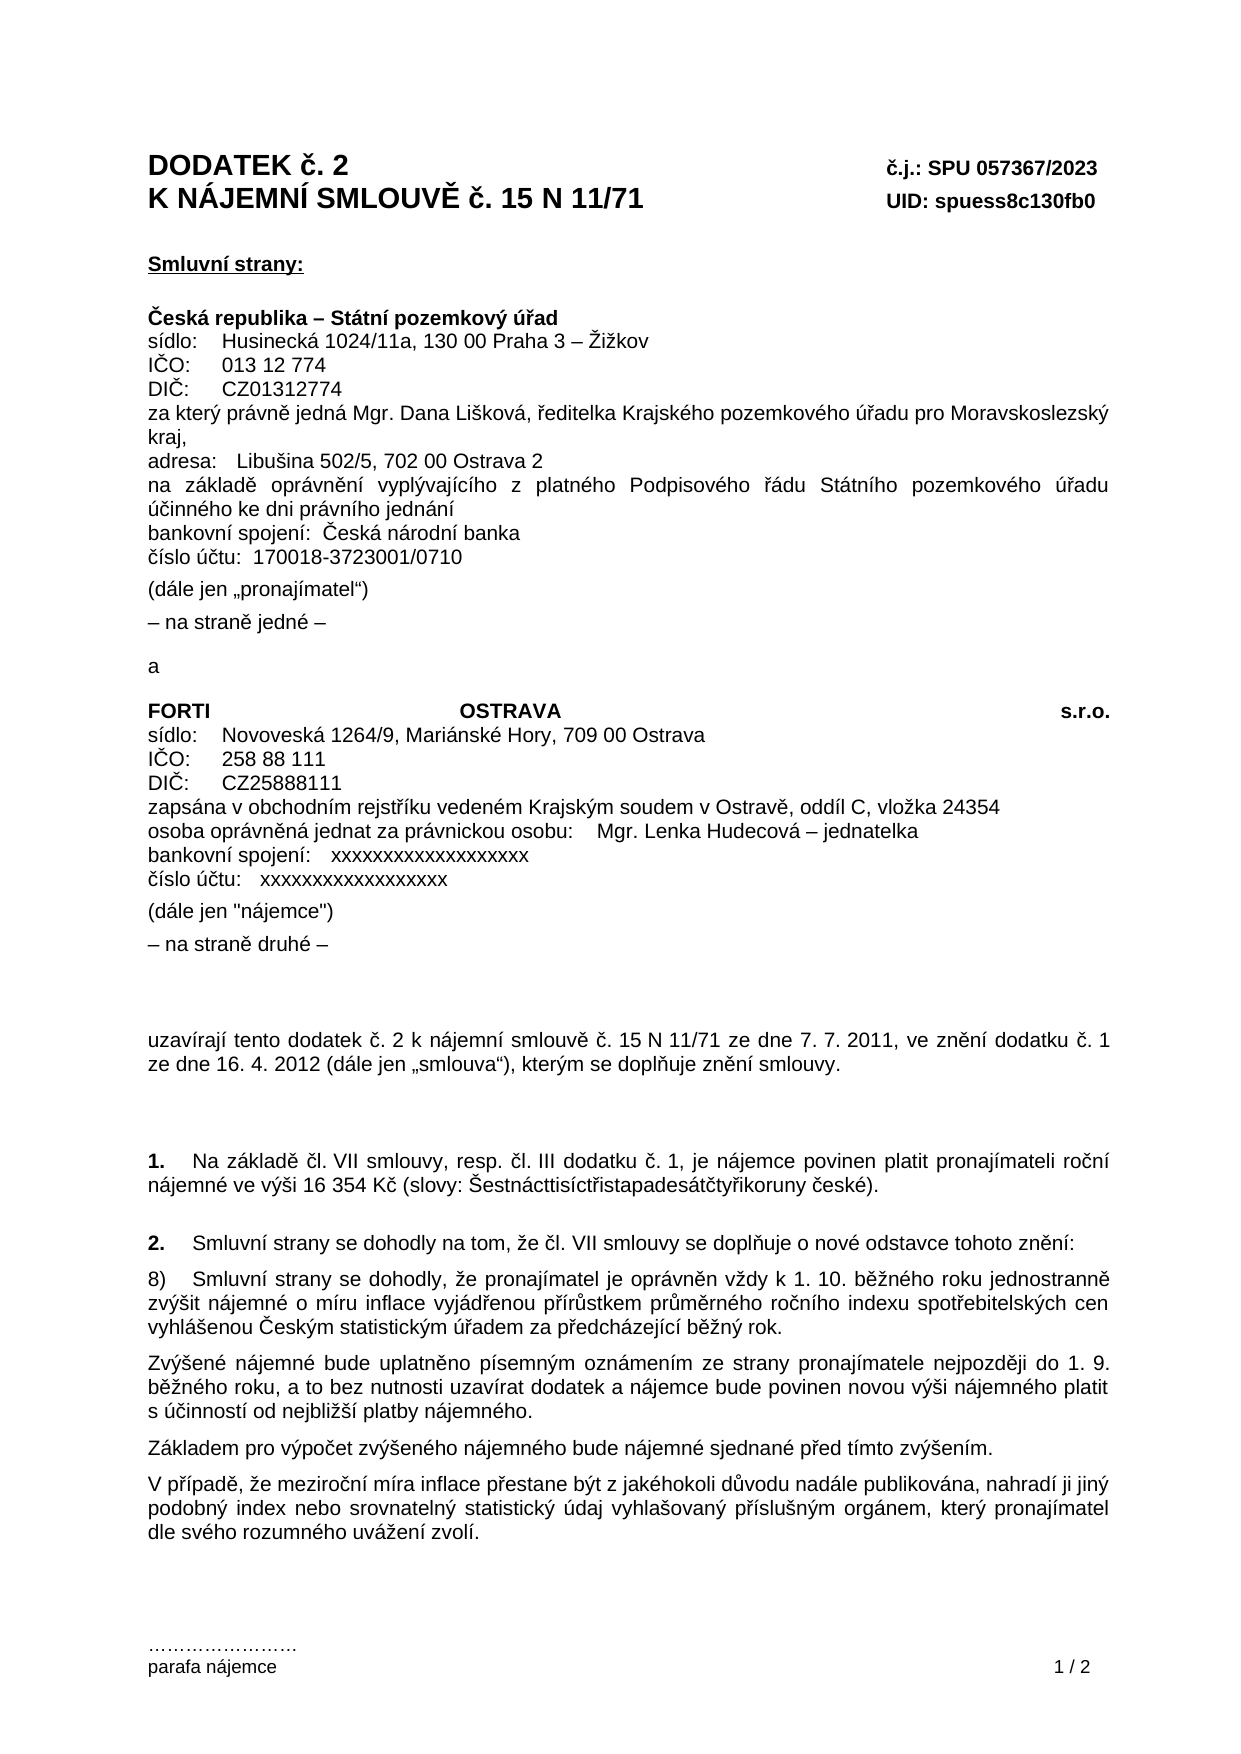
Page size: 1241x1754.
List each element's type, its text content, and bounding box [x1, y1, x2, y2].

list Na základě čl. VII smlouvy, resp. čl. III dodatku č. 1, je nájemce povinen platit pronajímateli roční nájemné ve výši 16 354 Kč (slovy: Šestnácttisíctřistapadesátčtyřikoruny české). [148, 1149, 1110, 1197]
text zapsána v obchodním rejstříku vedeném Krajským soudem v Ostravě, oddíl C, vložka 24354 [148, 795, 1110, 819]
text IČO: 258 88 111 [148, 747, 1110, 771]
text DIČ: CZ01312774 [148, 377, 1110, 401]
text Zvýšené nájemné bude uplatněno písemným oznámením ze strany pronajímatele nejpozději do 1. 9. běžného roku, a to bez nutnosti uzavírat dodatek a nájemce bude povinen novou výši nájemného platit s účinností od nejbližší platby nájemného. [148, 1351, 1110, 1423]
text adresa: Libušina 502/5, 702 00 Ostrava 2 [148, 449, 1110, 473]
text uzavírají tento dodatek č. 2 k nájemní smlouvě č. 15 N 11/71 ze dne 7. 7. 2011, ve znění dodatku č. 1 ze dne 16. 4. 2012 (dále jen „smlouva“), kterým se doplňuje znění smlouvy. [148, 1028, 1110, 1076]
list Smluvní strany se dohodly na tom, že čl. VII smlouvy se doplňuje o nové odstavce tohoto znění: [148, 1230, 1110, 1254]
text číslo účtu: 170018-3723001/0710 [148, 545, 1110, 569]
text FORTI OSTRAVA s.r.o. sídlo: Novoveská 1264/9, Mariánské Hory, 709 00 Ostrava [148, 699, 1110, 747]
text bankovní spojení: Česká národní banka [148, 521, 1110, 545]
text číslo účtu: xxxxxxxxxxxxxxxxxx [148, 867, 1110, 891]
text bankovní spojení: xxxxxxxxxxxxxxxxxxx [148, 843, 1110, 867]
text na základě oprávnění vyplývajícího z platného Podpisového řádu Státního pozemkového úřadu účinného ke dni právního jednání [148, 473, 1110, 521]
text za který právně jedná Mgr. Dana Lišková, ředitelka Krajského pozemkového úřadu pro Moravskoslezský kraj, [148, 401, 1110, 449]
text Základem pro výpočet zvýšeného nájemného bude nájemné sjednané před tímto zvýšením. [148, 1436, 1110, 1459]
text K NÁJEMNÍ SMLOUVĚ č. 15 N 11/71 UID: spuess8c130fb0 [148, 181, 1110, 215]
text Smluvní strany: [148, 252, 1110, 276]
text a [148, 654, 1110, 678]
text V případě, že meziroční míra inflace přestane být z jakéhokoli důvodu nadále publikována, nahradí ji jiný podobný index nebo srovnatelný statistický údaj vyhlašovaný příslušným orgánem, který pronajímatel dle svého rozumného uvážení zvolí. [148, 1472, 1110, 1544]
text (dále jen „pronajímatel“) [148, 577, 1110, 601]
text – na straně jedné – [148, 609, 1110, 633]
text – na straně druhé – [148, 931, 1110, 955]
text IČO: 013 12 774 [148, 353, 1110, 377]
text DIČ: CZ25888111 [148, 771, 1110, 795]
text DODATEK č. 2 č.j.: SPU 057367/2023 [148, 148, 1110, 181]
text Česká republika – Státní pozemkový úřad [148, 305, 1110, 329]
text (dále jen "nájemce") [148, 899, 1110, 923]
text 8) Smluvní strany se dohodly, že pronajímatel je oprávněn vždy k 1. 10. běžného roku jednostranně zvýšit nájemné o míru inflace vyjádřenou přírůstkem průměrného ročního indexu spotřebitelských cen vyhlášenou Českým statistickým úřadem za předcházející běžný rok. [148, 1267, 1110, 1339]
text sídlo: Husinecká 1024/11a, 130 00 Praha 3 – Žižkov [148, 329, 1110, 353]
text osoba oprávněná jednat za právnickou osobu: Mgr. Lenka Hudecová – jednatelka [148, 819, 1110, 843]
